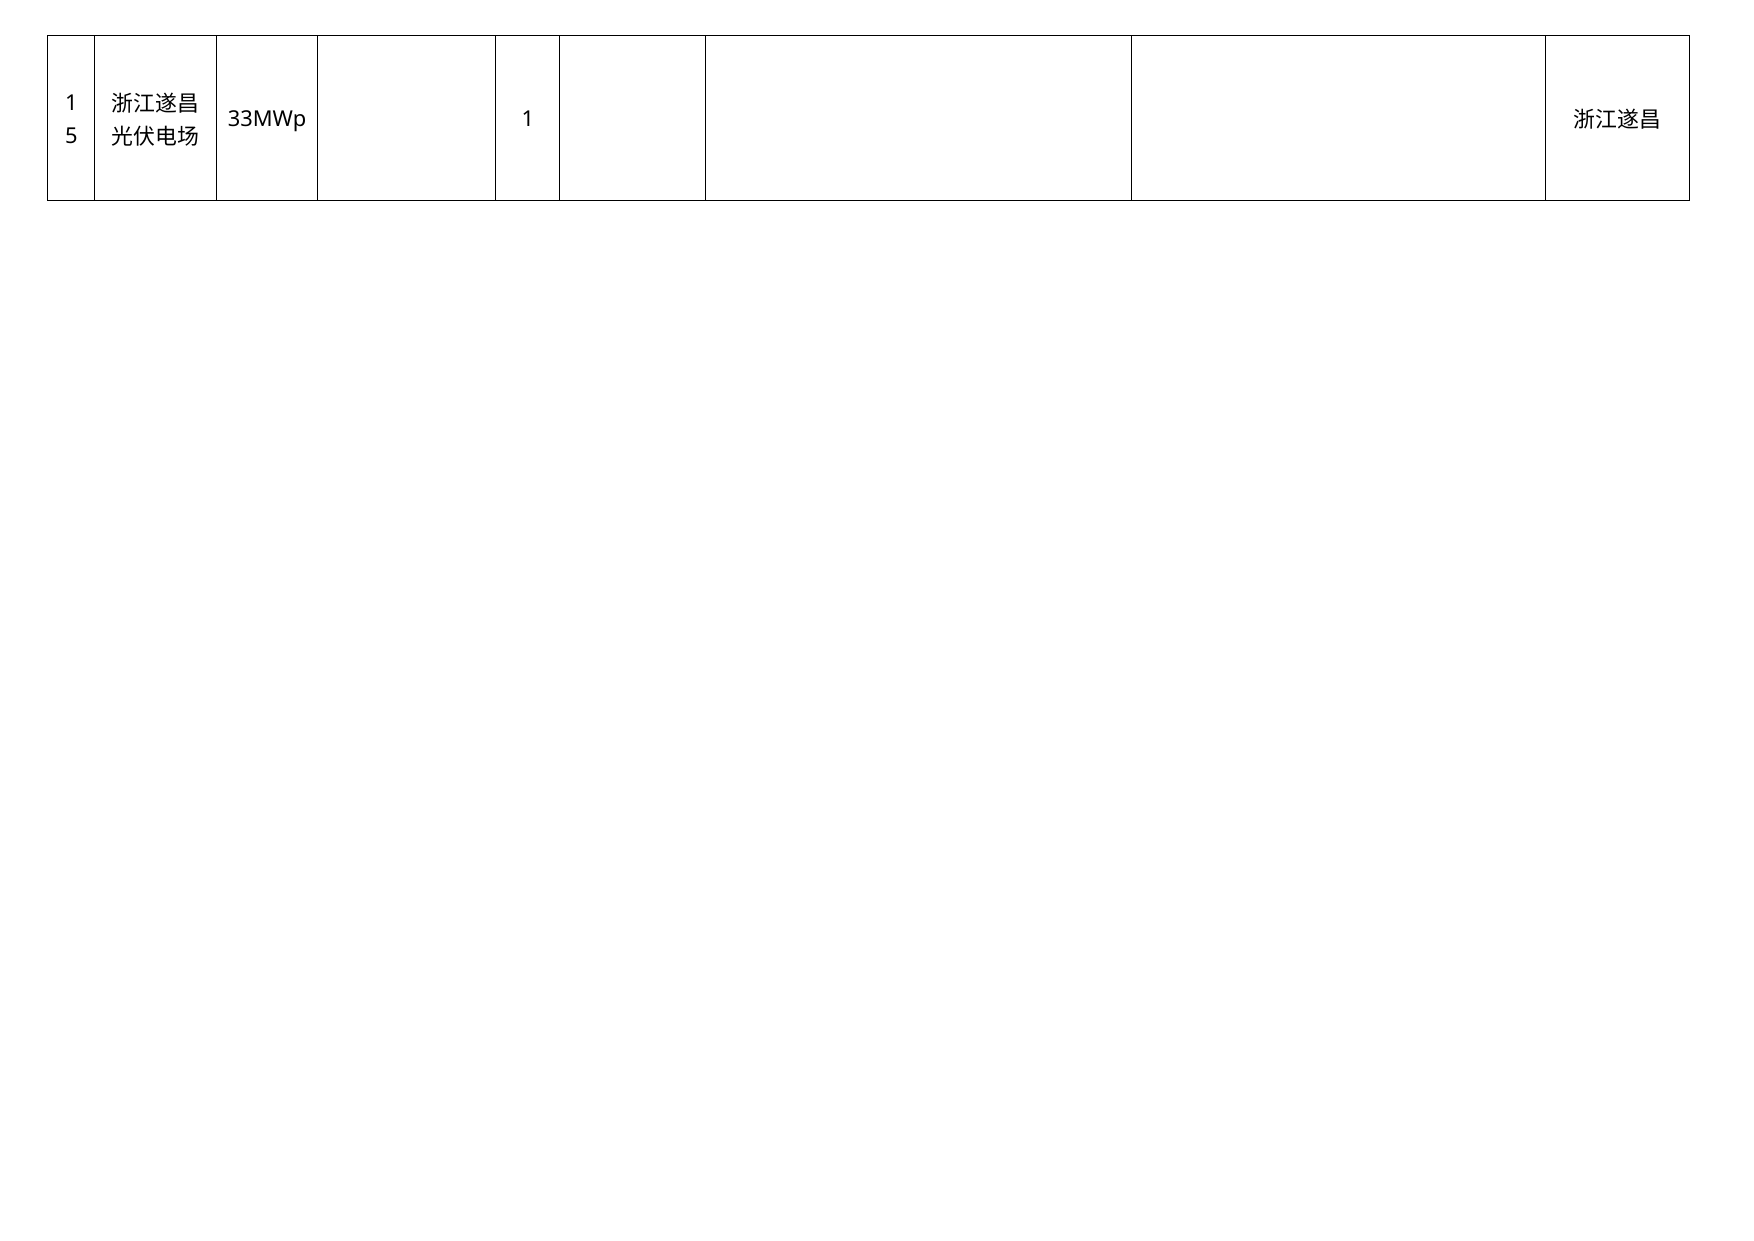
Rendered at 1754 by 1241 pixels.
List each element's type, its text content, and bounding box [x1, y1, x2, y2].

table_cell 浙江遂昌光伏电场 [95, 36, 216, 200]
table_cell 浙江遂昌 [1546, 36, 1689, 200]
table_cell 1 [496, 36, 559, 200]
table_cell 15 [48, 36, 94, 200]
table_cell 33MWp [217, 36, 317, 200]
